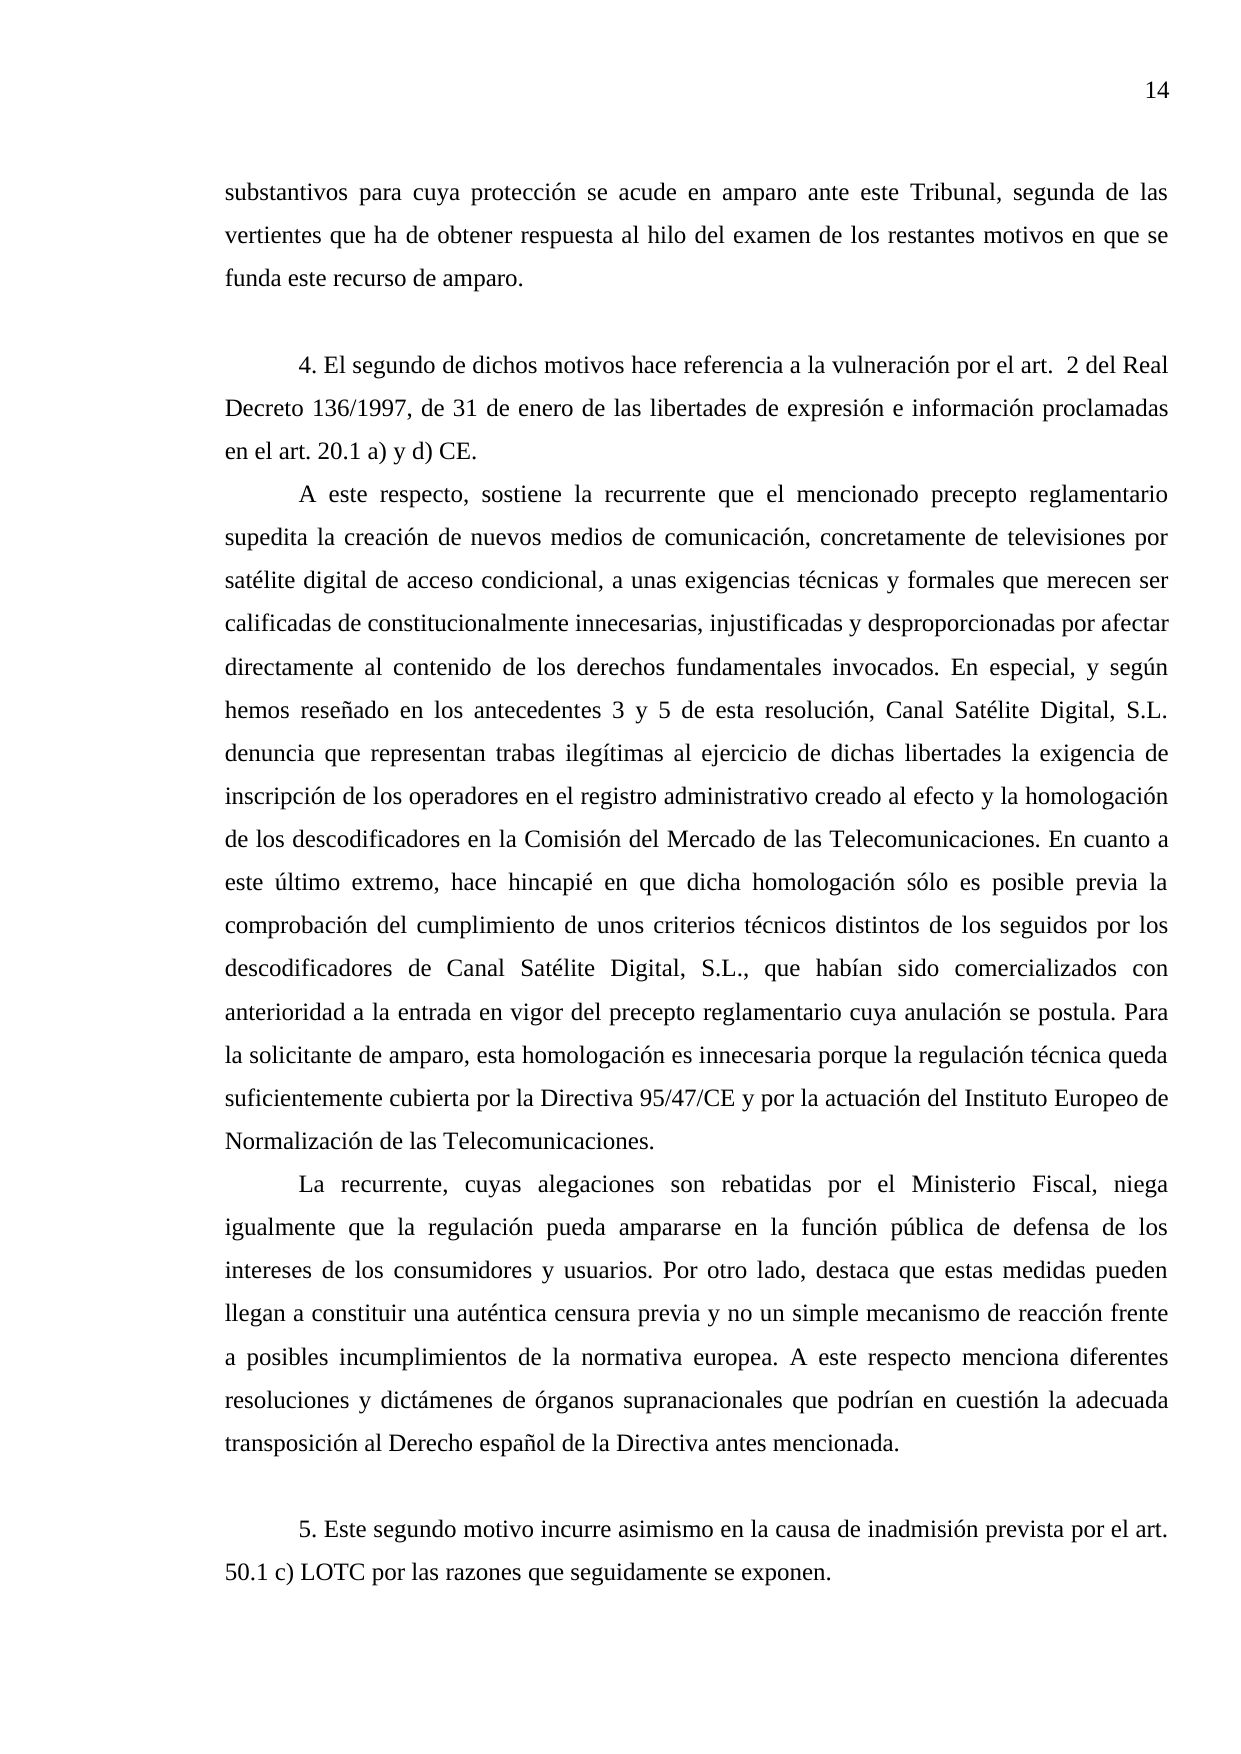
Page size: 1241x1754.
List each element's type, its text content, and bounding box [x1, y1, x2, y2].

text La recurrente, cuyas alegaciones son rebatidas por el Ministerio Fiscal, niega igualmente que la regulación pueda ampararse en la función pública de defensa de los intereses de los consumidores y usuarios. Por otro lado, destaca que estas medidas pueden llegan a constituir una auténtica censura previa y no un simple mecanismo de reacción frente a posibles incumplimientos de la normativa europea. A este respecto menciona diferentes resoluciones y dictámenes de órganos supranacionales que podrían en cuestión la adecuada transposición al Derecho español de la Directiva antes mencionada. [224, 1169, 1169, 1457]
text A este respecto, sostiene la recurrente que el mencionado precepto reglamentario supedita la creación de nuevos medios de comunicación, concretamente de televisiones por satélite digital de acceso condicional, a unas exigencias técnicas y formales que merecen ser calificadas de constitucionalmente innecesarias, injustificadas y desproporcionadas por afectar directamente al contenido de los derechos fundamentales invocados. En especial, y según hemos reseñado en los antecedentes 3 y 5 de esta resolución, Canal Satélite Digital, S.L. denuncia que representan trabas ilegítimas al ejercicio de dichas libertades la exigencia de inscripción de los operadores en el registro administrativo creado al efecto y la homologación de los descodificadores en la Comisión del Mercado de las Telecomunicaciones. En cuanto a este último extremo, hace hincapié en que dicha homologación sólo es posible previa la comprobación del cumplimiento de unos criterios técnicos distintos de los seguidos por los descodificadores de Canal Satélite Digital, S.L., que habían sido comercializados con anterioridad a la entrada en vigor del precepto reglamentario cuya anulación se postula. Para la solicitante de amparo, esta homologación es innecesaria porque la regulación técnica queda suficientemente cubierta por la Directiva 95/47/CE y por la actuación del Instituto Europeo de Normalización de las Telecomunicaciones. [224, 479, 1169, 1155]
text 4. El segundo de dichos motivos hace referencia a la vulneración por el art. 2 del Real Decreto 136/1997, de 31 de enero de las libertades de expresión e información proclamadas en el art. 20.1 a) y d) CE. [224, 350, 1169, 465]
text 5. Este segundo motivo incurre asimismo en la causa de inadmisión prevista por el art. 50.1 c) LOTC por las razones que seguidamente se exponen. [224, 1514, 1169, 1586]
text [224, 177, 1169, 292]
